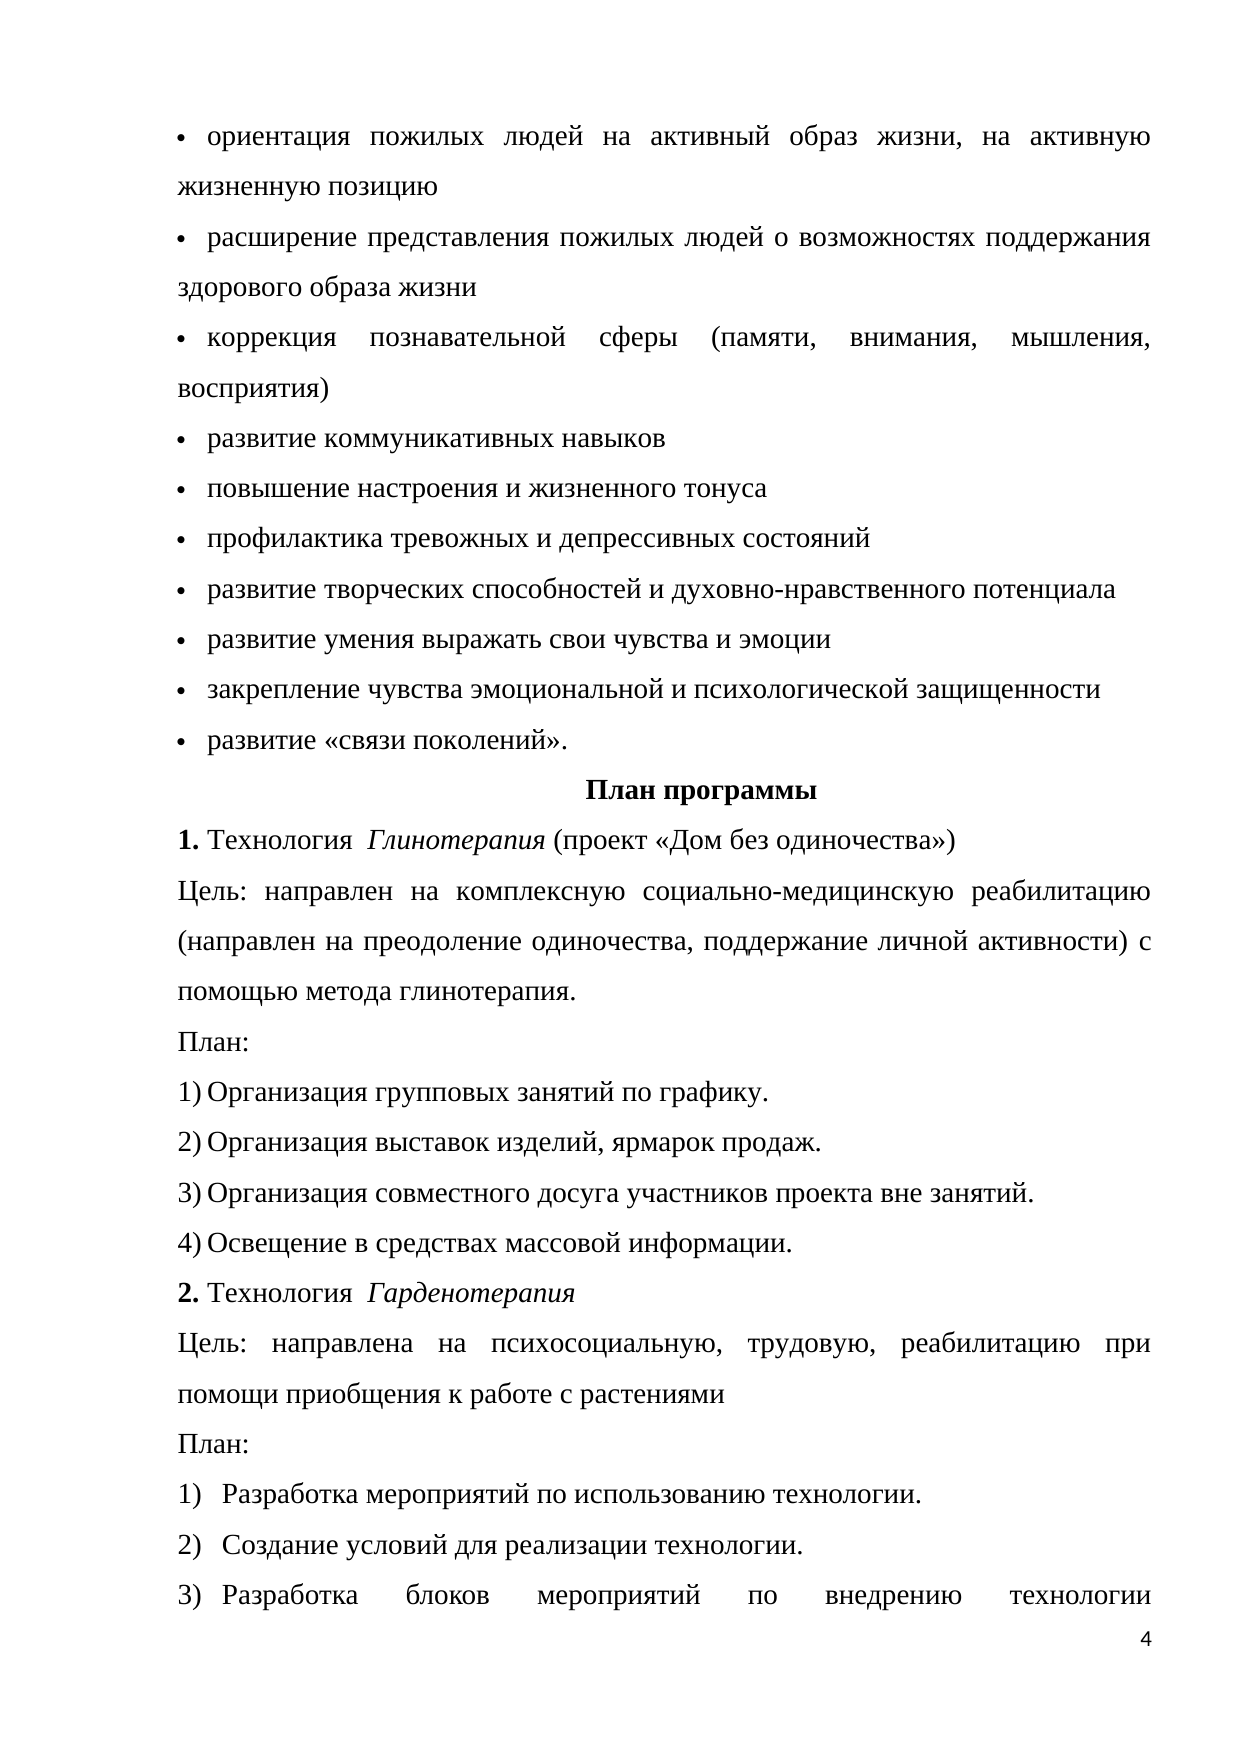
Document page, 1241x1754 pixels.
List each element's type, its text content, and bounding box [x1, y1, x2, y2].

list профилактика тревожных и депрессивных состояний [177, 521, 1152, 554]
list План: [177, 1024, 1152, 1057]
list повышение настроения и жизненного тонуса [177, 470, 1152, 504]
list развитие умения выражать свои чувства и эмоции [177, 621, 1152, 655]
list Технология Гарденотерапия [177, 1275, 1152, 1309]
list развитие коммуникативных навыков [177, 420, 1152, 453]
list Освещение в средствах массовой информации. [177, 1225, 1152, 1258]
list Организация совместного досуга участников проекта вне занятий. [177, 1175, 1152, 1208]
list закрепление чувства эмоциональной и психологической защищенности [177, 672, 1152, 705]
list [177, 1577, 1152, 1611]
list расширение представления пожилых людей о возможностях поддержания здорового образа жизни [177, 219, 1152, 303]
list коррекция познавательной сферы (памяти, внимания, мышления, восприятия) [177, 319, 1152, 403]
list Организация групповых занятий по графику. [177, 1074, 1152, 1108]
list Разработка мероприятий по использованию технологии. [177, 1477, 1152, 1510]
list развитие творческих способностей и духовно-нравственного потенциала [177, 571, 1152, 604]
list развитие «связи поколений». [177, 722, 1152, 755]
text План программы [177, 772, 1152, 806]
text План: [177, 1426, 1152, 1460]
list Цель: направлен на комплексную социально-медицинскую реабилитацию (направлен на преодоление одиночества, поддержание личной активности) с помощью метода глинотерапия. [177, 873, 1152, 1007]
text Цель: направлена на психосоциальную, трудовую, реабилитацию при помощи приобщения к работе с растениями [177, 1326, 1152, 1409]
list Организация выставок изделий, ярмарок продаж. [177, 1124, 1152, 1158]
list Технология Глинотерапия (проект «Дом без одиночества») [177, 822, 1152, 856]
list ориентация пожилых людей на активный образ жизни, на активную жизненную позицию [177, 118, 1152, 202]
list Создание условий для реализации технологии. [177, 1527, 1152, 1560]
